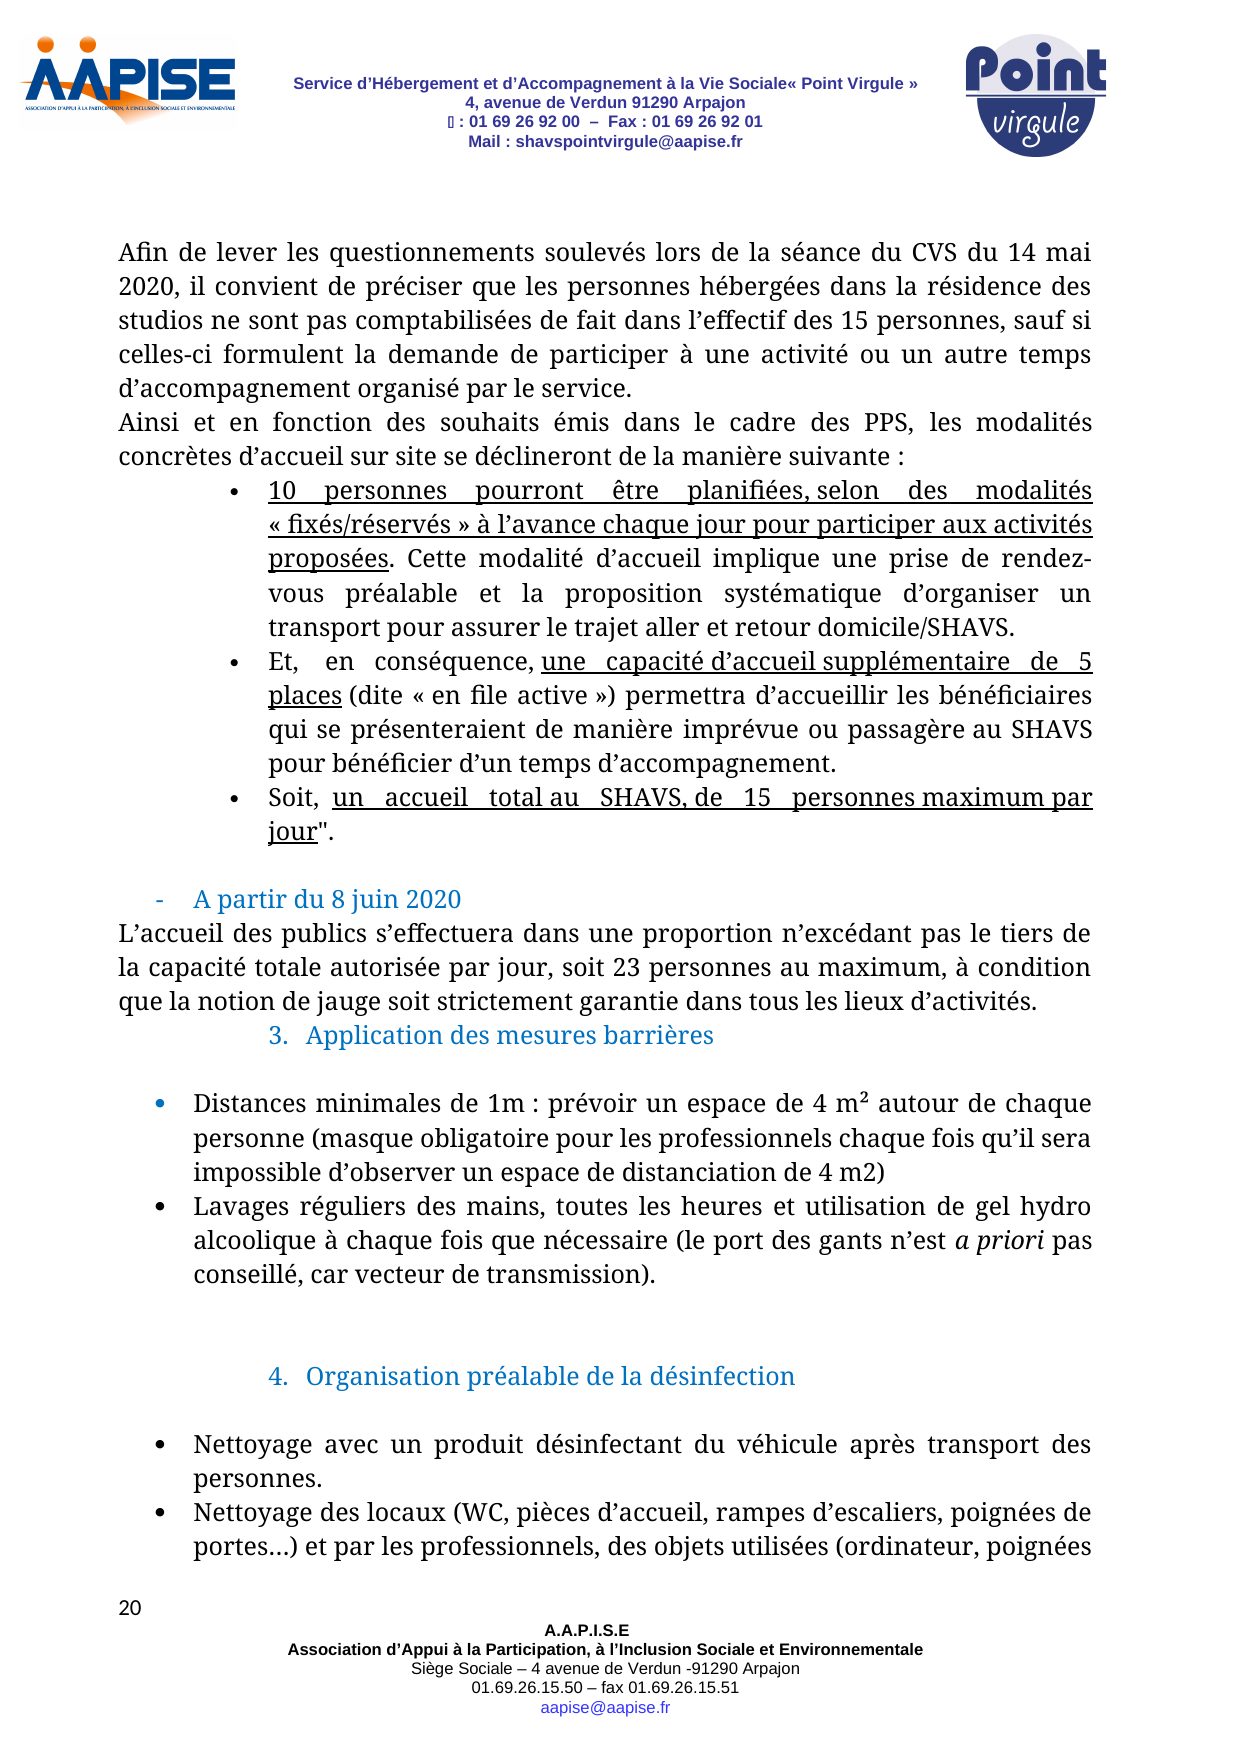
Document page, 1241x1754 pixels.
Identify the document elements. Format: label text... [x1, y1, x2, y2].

text L’accueil des publics s’effectuera dans une proportion n’excédant pas le tiers de la capacité totale autorisée par jour, soit 23 personnes au maximum, à condition que la notion de jauge soit strictement garantie dans tous les lieux d’activités. [118, 916, 1093, 1018]
list 10 personnes pourront être planifiées, selon des modalités « fixés/réservés » à l’avance chaque jour pour participer aux activités proposées. Cette modalité d’accueil implique une prise de rendez-vous préalable et la proposition systématique d’organiser un transport pour assurer le trajet aller et retour domicile/SHAVS. [231, 473, 1093, 643]
list Nettoyage avec un produit désinfectant du véhicule après transport des personnes. [156, 1427, 1093, 1495]
text Afin de lever les questionnements soulevés lors de la séance du CVS du 14 mai 2020, il convient de préciser que les personnes hébergées dans la résidence des studios ne sont pas comptabilisées de fait dans l’effectif des 15 personnes, sauf si celles-ci formulent la demande de participer à une activité ou un autre temps d’accompagnement organisé par le service. [118, 234, 1093, 405]
text Ainsi et en fonction des souhaits émis dans le cadre des PPS, les modalités concrètes d’accueil sur site se déclineront de la manière suivante : [118, 405, 1093, 473]
list Et, en conséquence, une capacité d’accueil supplémentaire de 5 places (dite « en file active ») permettra d’accueillir les bénéficiaires qui se présenteraient de manière imprévue ou passagère au SHAVS pour bénéficier d’un temps d’accompagnement. [231, 643, 1093, 779]
list A partir du 8 juin 2020 [156, 882, 1093, 916]
list Application des mesures barrières [268, 1018, 1093, 1052]
list Organisation préalable de la désinfection [268, 1359, 1093, 1393]
picture [17, 34, 239, 130]
list Soit, un accueil total au SHAVS, de 15 personnes maximum par jour". [231, 779, 1093, 848]
list Lavages réguliers des mains, toutes les heures et utilisation de gel hydro alcoolique à chaque fois que nécessaire (le port des gants n’est a priori pas conseillé, car vecteur de transmission). [156, 1188, 1093, 1291]
picture [965, 34, 1107, 157]
list Distances minimales de 1m : prévoir un espace de 4 m² autour de chaque personne (masque obligatoire pour les professionnels chaque fois qu’il sera impossible d’observer un espace de distanciation de 4 m2) [156, 1086, 1093, 1188]
